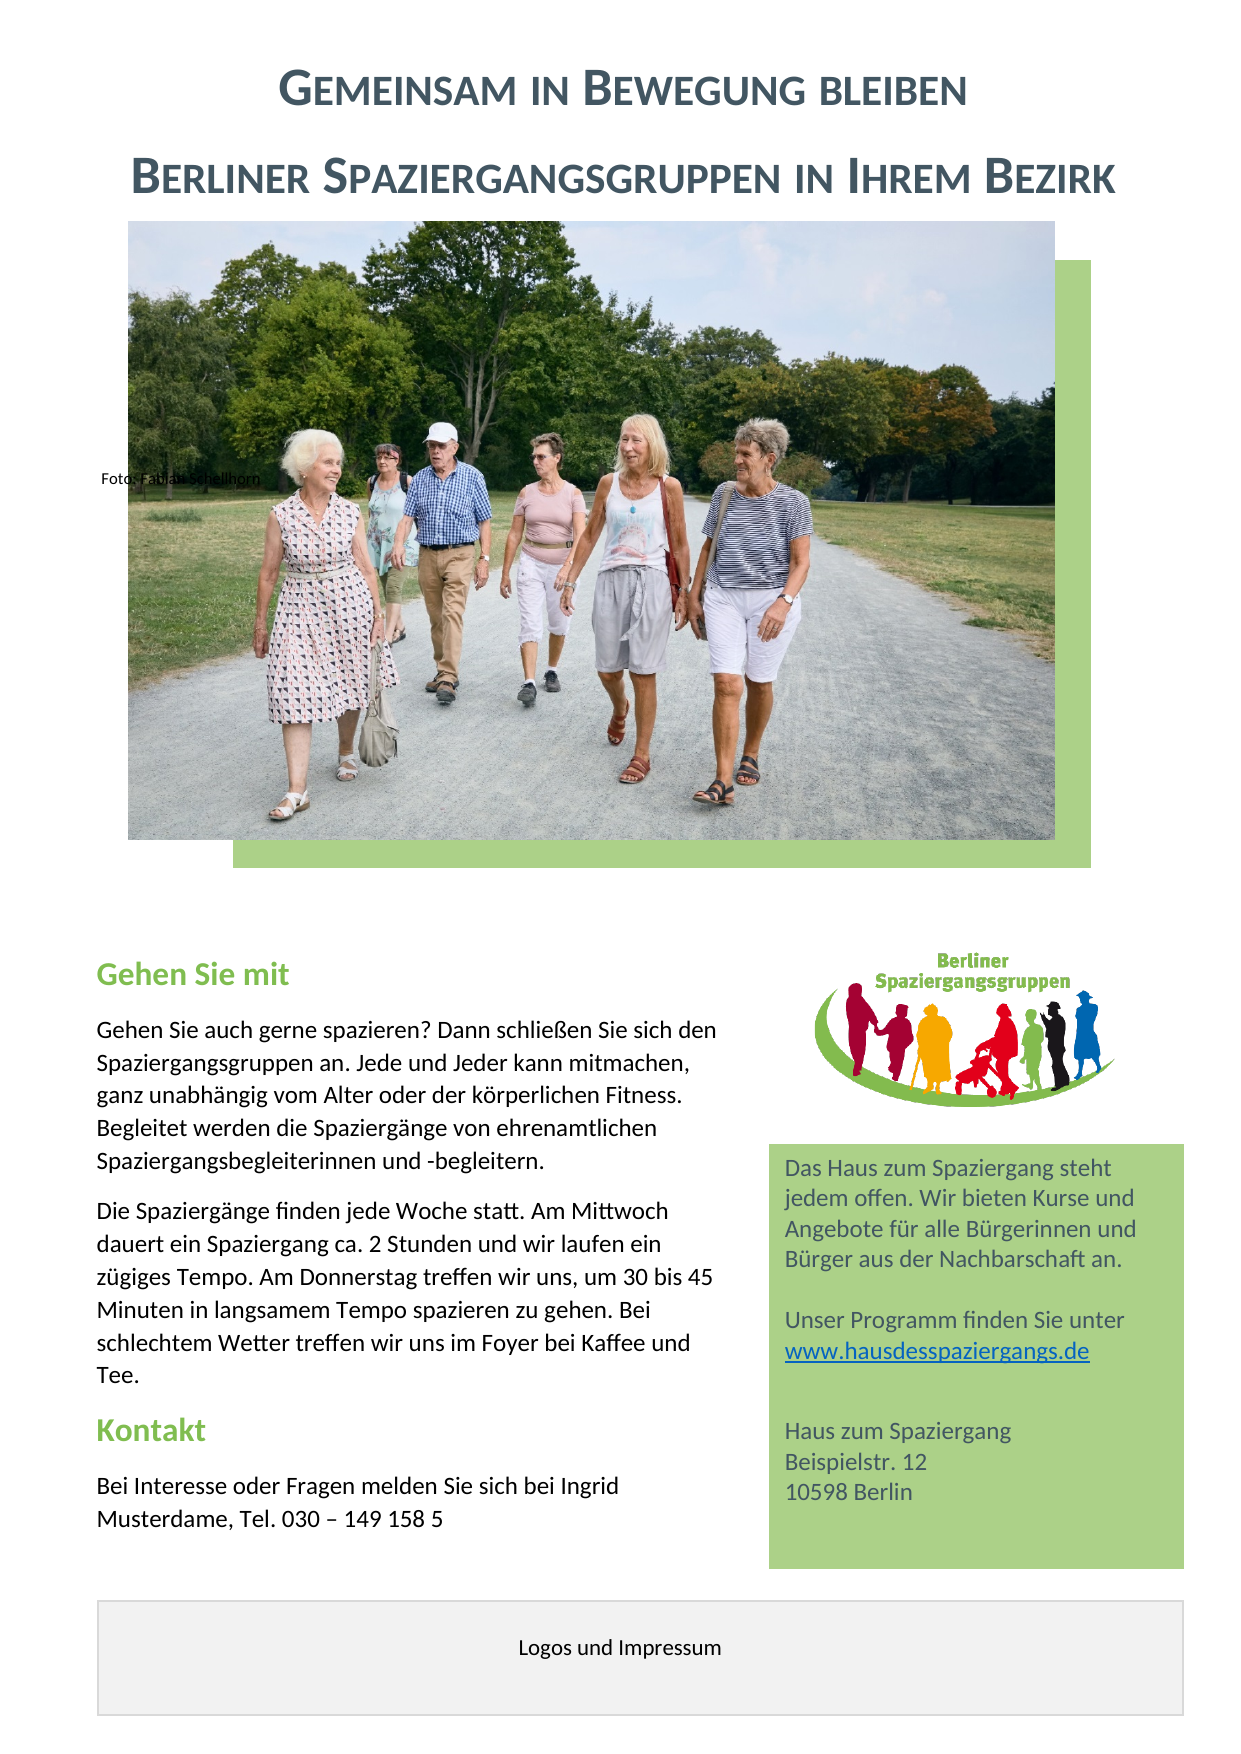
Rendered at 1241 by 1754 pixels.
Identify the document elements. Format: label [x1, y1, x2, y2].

picture [814, 945, 1115, 1107]
picture [128, 221, 1055, 840]
